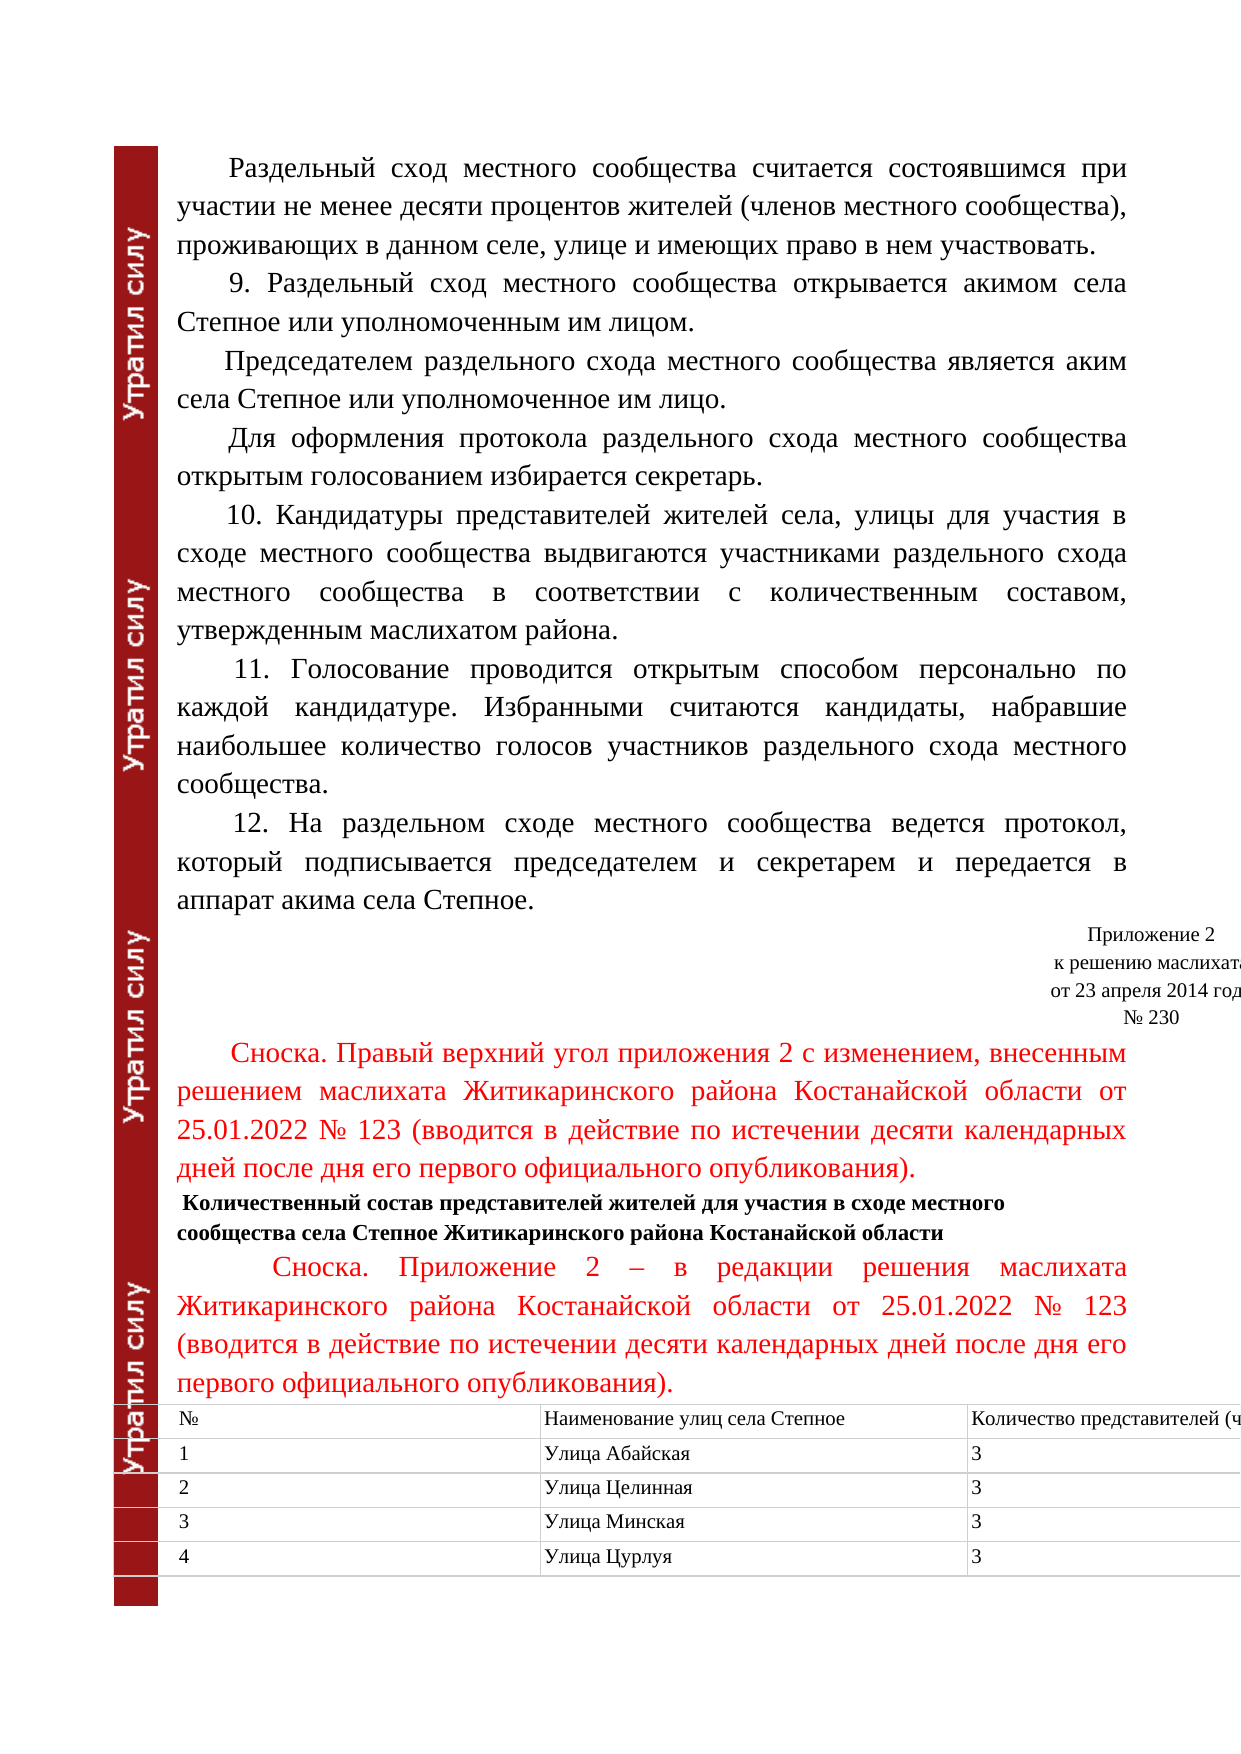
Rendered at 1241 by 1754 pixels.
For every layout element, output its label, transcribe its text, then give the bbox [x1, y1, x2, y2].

picture [114, 338, 158, 343]
text 10. Кандидатуры представителей жителей села, улицы для участия в сходе местного сообщества выдвигаются участниками раздельного схода местного сообщества в соответствии с количественным составом, утвержденным маслихатом района. [112, 497, 1128, 646]
table_cell 2 [114, 1474, 540, 1507]
table_cell 3 [968, 1439, 1240, 1472]
picture [114, 916, 158, 921]
text 11. Голосование проводится открытым способом персонально по каждой кандидатуре. Избранными считаются кандидаты, набравшие наибольшее количество голосов участников раздельного схода местного сообщества. [112, 651, 1128, 800]
table_cell Улица Цурлуя [541, 1542, 967, 1575]
picture [114, 261, 158, 266]
picture [114, 1398, 158, 1404]
picture [114, 646, 158, 651]
table_cell 3 [968, 1508, 1240, 1541]
picture [114, 146, 158, 150]
text Для оформления протокола раздельного схода местного сообщества открытым голосованием избирается секретарь. [112, 420, 1128, 492]
picture [114, 800, 158, 805]
text Раздельный сход местного сообщества считается состоявшимся при участии не менее десяти процентов жителей (членов местного сообщества), проживающих в данном селе, улице и имеющих право в нем участвовать. [112, 150, 1128, 261]
picture [114, 492, 158, 497]
table_header Количество представителей (человек) [968, 1405, 1240, 1438]
text Сноска. Правый верхний угол приложения 2 с изменением, внесенным решением маслихата Житикаринского района Костанайской области от 25.01.2022 № 123 (вводится в действие по истечении десяти календарных дней после дня его первого официального опубликования). [112, 1035, 1128, 1184]
table_cell Улица Абайская [541, 1439, 967, 1472]
table_header № [114, 1405, 540, 1438]
table_cell Улица Целинная [541, 1474, 967, 1507]
table_cell 3 [968, 1542, 1240, 1575]
table_cell 3 [968, 1474, 1240, 1507]
text 12. На раздельном сходе местного сообщества ведется протокол, который подписывается председателем и секретарем и передается в аппарат акима села Степное. [112, 805, 1128, 916]
text Количественный состав представителей жителей для участия в сходе местного сообщества села Степное Житикаринского района Костанайской области [112, 1189, 1128, 1245]
text 9. Раздельный сход местного сообщества открывается акимом села Степное или уполномоченным им лицом. [112, 266, 1128, 338]
table_header Приложение 2 к решению маслихата от 23 апреля 2014 года № 230 [912, 921, 1240, 1035]
table_cell Улица Минская [541, 1508, 967, 1541]
table_cell 4 [114, 1542, 540, 1575]
picture [114, 1245, 158, 1249]
table_header Наименование улиц села Степное [541, 1405, 967, 1438]
picture [114, 1184, 158, 1189]
table_cell 1 [114, 1439, 540, 1472]
picture [114, 415, 158, 420]
text Сноска. Приложение 2 – в редакции решения маслихата Житикаринского района Костанайской области от 25.01.2022 № 123 (вводится в действие по истечении десяти календарных дней после дня его первого официального опубликования). [112, 1249, 1128, 1398]
table_cell 3 [114, 1508, 540, 1541]
table_header [101, 921, 912, 1035]
picture [114, 1577, 158, 1606]
text Председателем раздельного схода местного сообщества является аким села Степное или уполномоченное им лицо. [112, 343, 1128, 415]
